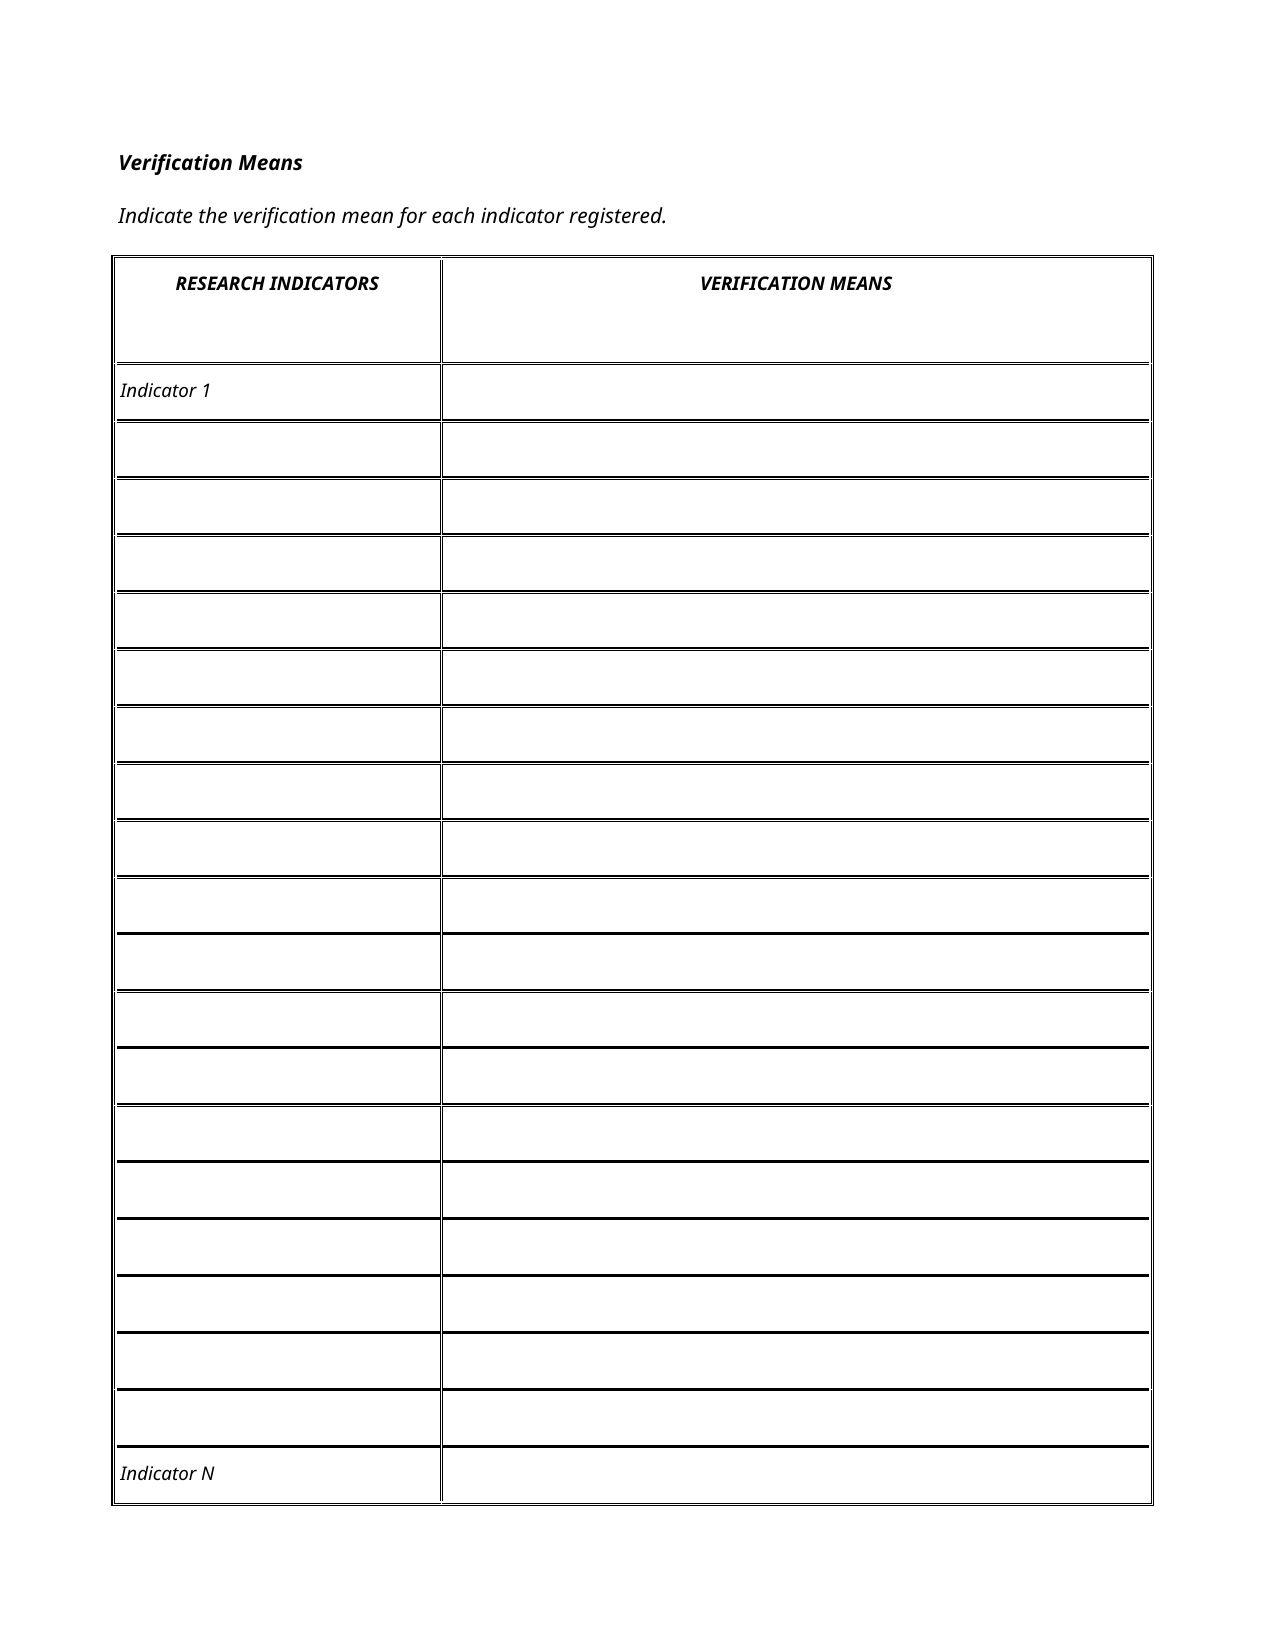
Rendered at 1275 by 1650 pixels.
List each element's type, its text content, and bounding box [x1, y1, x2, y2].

table_cell [443, 1046, 1151, 1103]
table_cell [443, 1217, 1151, 1274]
table_cell [115, 1331, 440, 1388]
table_cell [115, 533, 440, 590]
table_header RESEARCH INDICATORS [115, 258, 442, 362]
table_cell [443, 989, 1151, 1046]
table_cell [443, 932, 1151, 989]
table_cell [443, 533, 1151, 590]
table_header VERIFICATION MEANS [442, 258, 1151, 362]
table_cell [115, 875, 440, 932]
table_cell [443, 647, 1151, 704]
table_cell [115, 1274, 440, 1331]
table_cell [113, 1388, 440, 1445]
table_cell [115, 419, 440, 476]
table_cell [115, 647, 440, 704]
table_cell [115, 476, 440, 533]
table_cell [115, 590, 440, 647]
table_cell [115, 1160, 440, 1217]
table_cell [115, 932, 440, 989]
table_cell [115, 1217, 440, 1274]
table_cell [443, 875, 1151, 932]
table_cell [442, 1445, 1151, 1502]
table_cell [443, 818, 1151, 875]
table_cell [115, 1046, 440, 1103]
table_cell [115, 761, 440, 818]
table_cell [443, 1274, 1151, 1331]
text Verification Means [118, 148, 1098, 176]
table_cell [443, 761, 1151, 818]
table_cell Indicator 1 [113, 362, 442, 419]
table_cell [443, 1331, 1151, 1388]
table_cell [443, 590, 1151, 647]
table_cell [115, 704, 440, 761]
table_cell [442, 362, 1152, 419]
table_cell [443, 704, 1151, 761]
table_cell [443, 1160, 1151, 1217]
table_cell [115, 818, 440, 875]
table_cell [443, 1103, 1151, 1160]
table_cell [443, 476, 1151, 533]
table_cell [443, 1388, 1152, 1445]
table_cell [115, 989, 440, 1046]
table_cell [115, 1103, 440, 1160]
text Indicate the verification mean for each indicator registered. [118, 201, 1098, 229]
table_cell [443, 419, 1151, 476]
table_cell Indicator N [115, 1445, 442, 1502]
